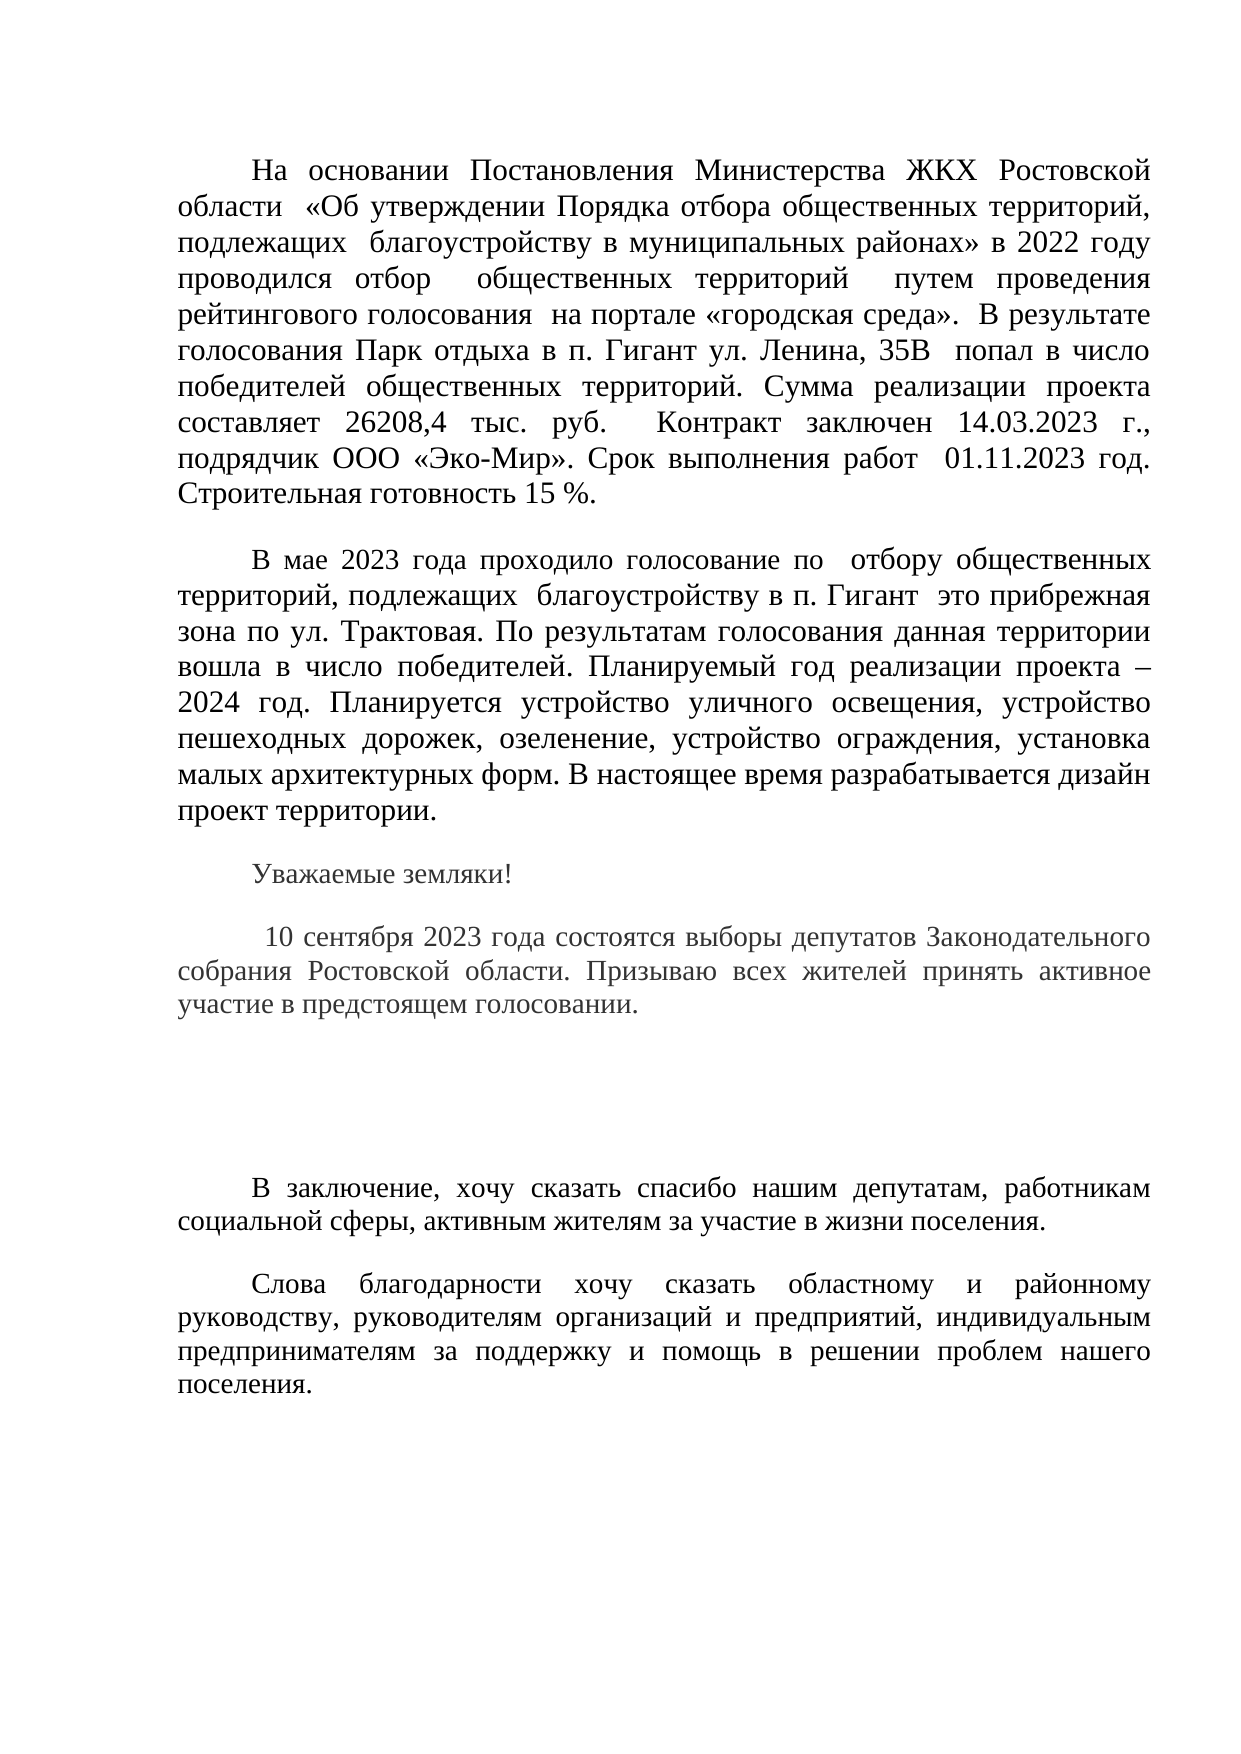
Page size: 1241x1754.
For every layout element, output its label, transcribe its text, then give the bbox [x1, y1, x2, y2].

text В заключение, хочу сказать спасибо нашим депутатам, работникам социальной сферы, активным жителям за участие в жизни поселения. [177, 1170, 1152, 1237]
text В мае 2023 года проходило голосование по отбору общественных территорий, подлежащих благоустройству в п. Гигант это прибрежная зона по ул. Трактовая. По результатам голосования данная территории вошла в число победителей. Планируемый год реализации проекта – 2024 год. Планируется устройство уличного освещения, устройство пешеходных дорожек, озеленение, устройство ограждения, установка малых архитектурных форм. В настоящее время разрабатывается дизайн проект территории. [177, 540, 1152, 827]
text Уважаемые земляки! [177, 857, 1152, 890]
text На основании Постановления Министерства ЖКХ Ростовской области «Об утверждении Порядка отбора общественных территорий, подлежащих благоустройству в муниципальных районах» в 2022 году проводился отбор общественных территорий путем проведения рейтингового голосования на портале «городская среда». В результате голосования Парк отдыха в п. Гигант ул. Ленина, 35В попал в число победителей общественных территорий. Сумма реализации проекта составляет 26208,4 тыс. руб. Контракт заключен 14.03.2023 г., подрядчик ООО «Эко-Мир». Срок выполнения работ 01.11.2023 год. Строительная готовность 15 %. [177, 151, 1152, 511]
text 10 сентября 2023 года состоятся выборы депутатов Законодательного собрания Ростовской области. Призываю всех жителей принять активное участие в предстоящем голосовании. [177, 919, 1152, 1020]
text Слова благодарности хочу сказать областному и районному руководству, руководителям организаций и предприятий, индивидуальным предпринимателям за поддержку и помощь в решении проблем нашего поселения. [177, 1266, 1152, 1400]
